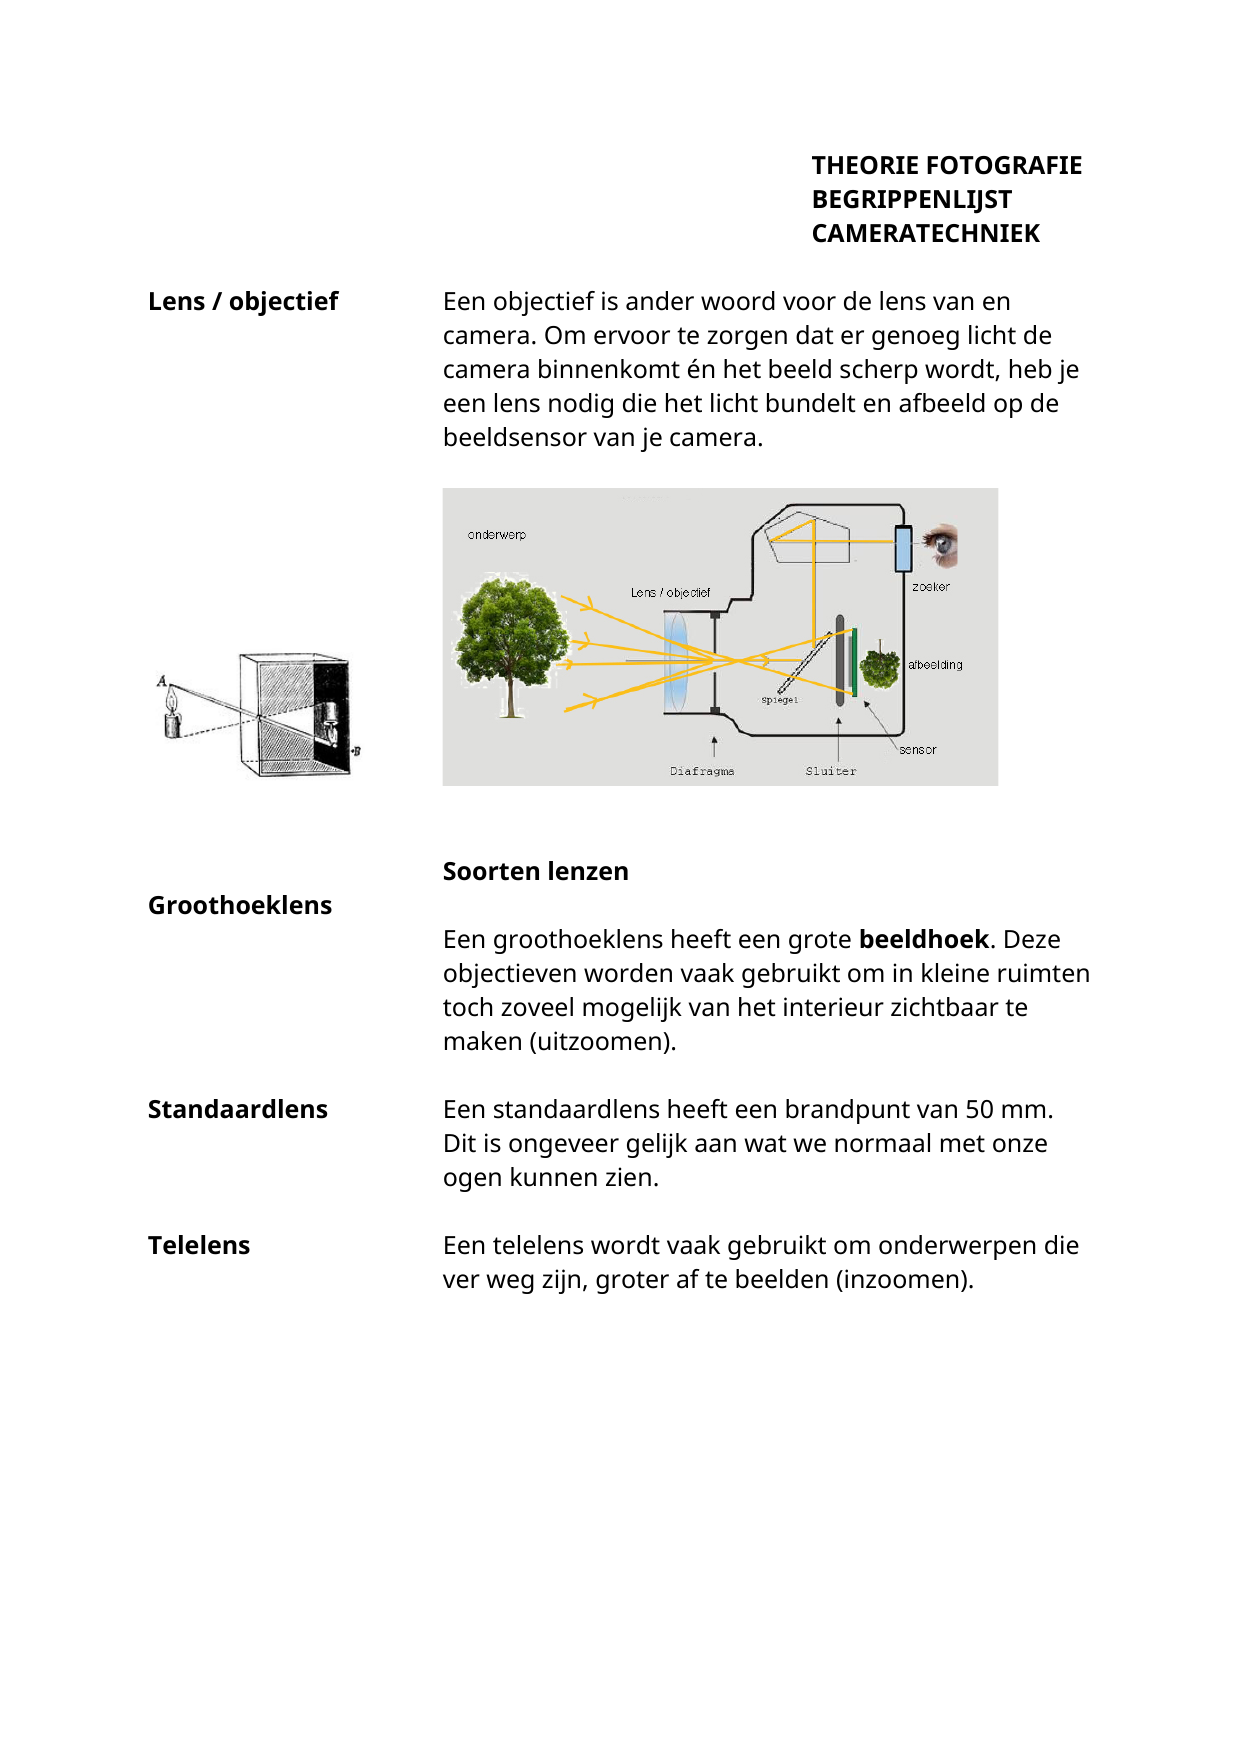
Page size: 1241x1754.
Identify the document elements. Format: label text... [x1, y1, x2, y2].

picture [147, 643, 371, 786]
text CAMERATECHNIEK [811, 216, 1093, 250]
text THEORIE FOTOGRAFIE [148, 148, 1093, 182]
text Groothoeklens [148, 887, 1093, 921]
text Soorten lenzen [369, 853, 1093, 887]
text Standaardlens Een standaardlens heeft een brandpunt van 50 mm. Dit is ongeveer gelijk aan wat we normaal met onze ogen kunnen zien. [148, 1092, 1093, 1194]
text BEGRIPPENLIJST [811, 182, 1093, 216]
text Telelens Een telelens wordt vaak gebruikt om onderwerpen die ver weg zijn, groter af te beelden (inzoomen). [148, 1228, 1093, 1296]
text Een groothoeklens heeft een grote beeldhoek. Deze objectieven worden vaak gebruikt om in kleine ruimten toch zoveel mogelijk van het interieur zichtbaar te maken (uitzoomen). [443, 921, 1093, 1058]
text Lens / objectief Een objectief is ander woord voor de lens van en camera. Om ervoor te zorgen dat er genoeg licht de camera binnenkomt én het beeld scherp wordt, heb je een lens nodig die het licht bundelt en afbeeld op de beeldsensor van je camera. [148, 284, 1093, 454]
picture [442, 488, 999, 786]
